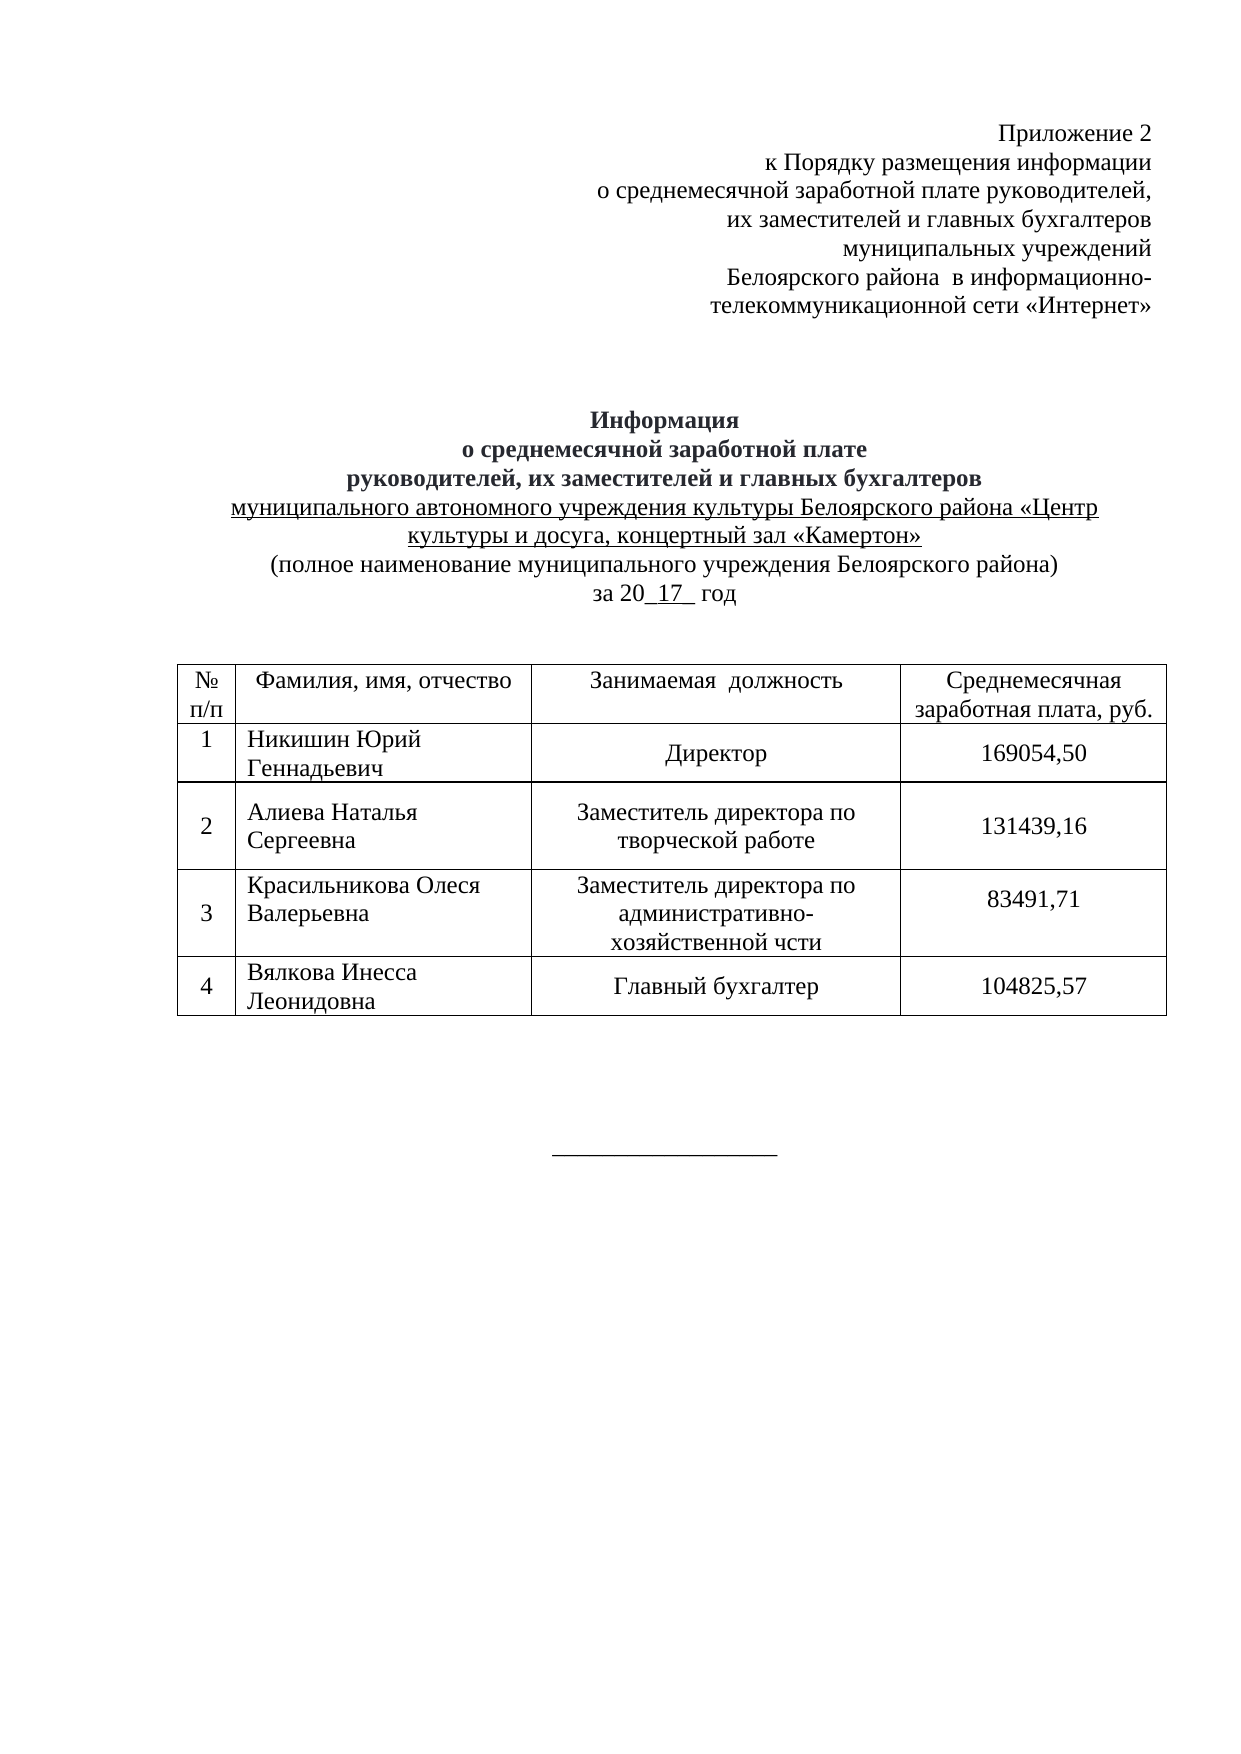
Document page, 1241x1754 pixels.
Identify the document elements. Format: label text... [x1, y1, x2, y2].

table_cell 83491,71 [901, 870, 1166, 956]
table_cell 169054,50 [901, 724, 1166, 781]
text Информация [177, 406, 1152, 434]
table_cell Директор [532, 724, 900, 781]
table_cell Красильникова Олеся Валерьевна [236, 870, 531, 956]
table_header Среднемесячная заработная плата, руб. [901, 665, 1166, 723]
text муниципальных учреждений [177, 233, 1152, 262]
table_header № п/п [178, 665, 235, 723]
text их заместителей и главных бухгалтеров [177, 204, 1152, 233]
text за 20_17_ год [177, 578, 1152, 607]
table_cell Алиева Наталья Сергеевна [236, 783, 531, 869]
text Белоярского района в информационно- [177, 262, 1152, 291]
text (полное наименование муниципального учреждения Белоярского района) [177, 549, 1152, 578]
table_cell Никишин Юрий Геннадьевич [236, 724, 531, 781]
text руководителей, их заместителей и главных бухгалтеров [177, 463, 1152, 492]
table_header Фамилия, имя, отчество [236, 665, 531, 723]
table_cell 3 [178, 870, 235, 956]
table_cell 2 [178, 783, 235, 869]
text __________________ [177, 1130, 1152, 1159]
table_cell Главный бухгалтер [532, 957, 900, 1014]
table_cell Заместитель директора по административно-хозяйственной чсти [532, 870, 900, 956]
text о среднемесячной заработной плате [177, 434, 1152, 463]
table_header Занимаемая должность [532, 665, 900, 723]
text о среднемесячной заработной плате руководителей, [177, 176, 1152, 204]
text Приложение 2 [177, 118, 1152, 147]
table_cell Вялкова Инесса Леонидовна [236, 957, 531, 1014]
text к Порядку размещения информации [177, 147, 1152, 176]
text телекоммуникационной сети «Интернет» [177, 291, 1152, 319]
table_cell Заместитель директора по творческой работе [532, 783, 900, 869]
table_cell 1 [178, 724, 235, 781]
table_cell 4 [178, 957, 235, 1014]
table_cell 131439,16 [901, 783, 1166, 869]
text муниципального автономного учреждения культуры Белоярского района «Центр культуры и досуга, концертный зал «Камертон» [177, 492, 1152, 549]
table_cell 104825,57 [901, 957, 1166, 1014]
